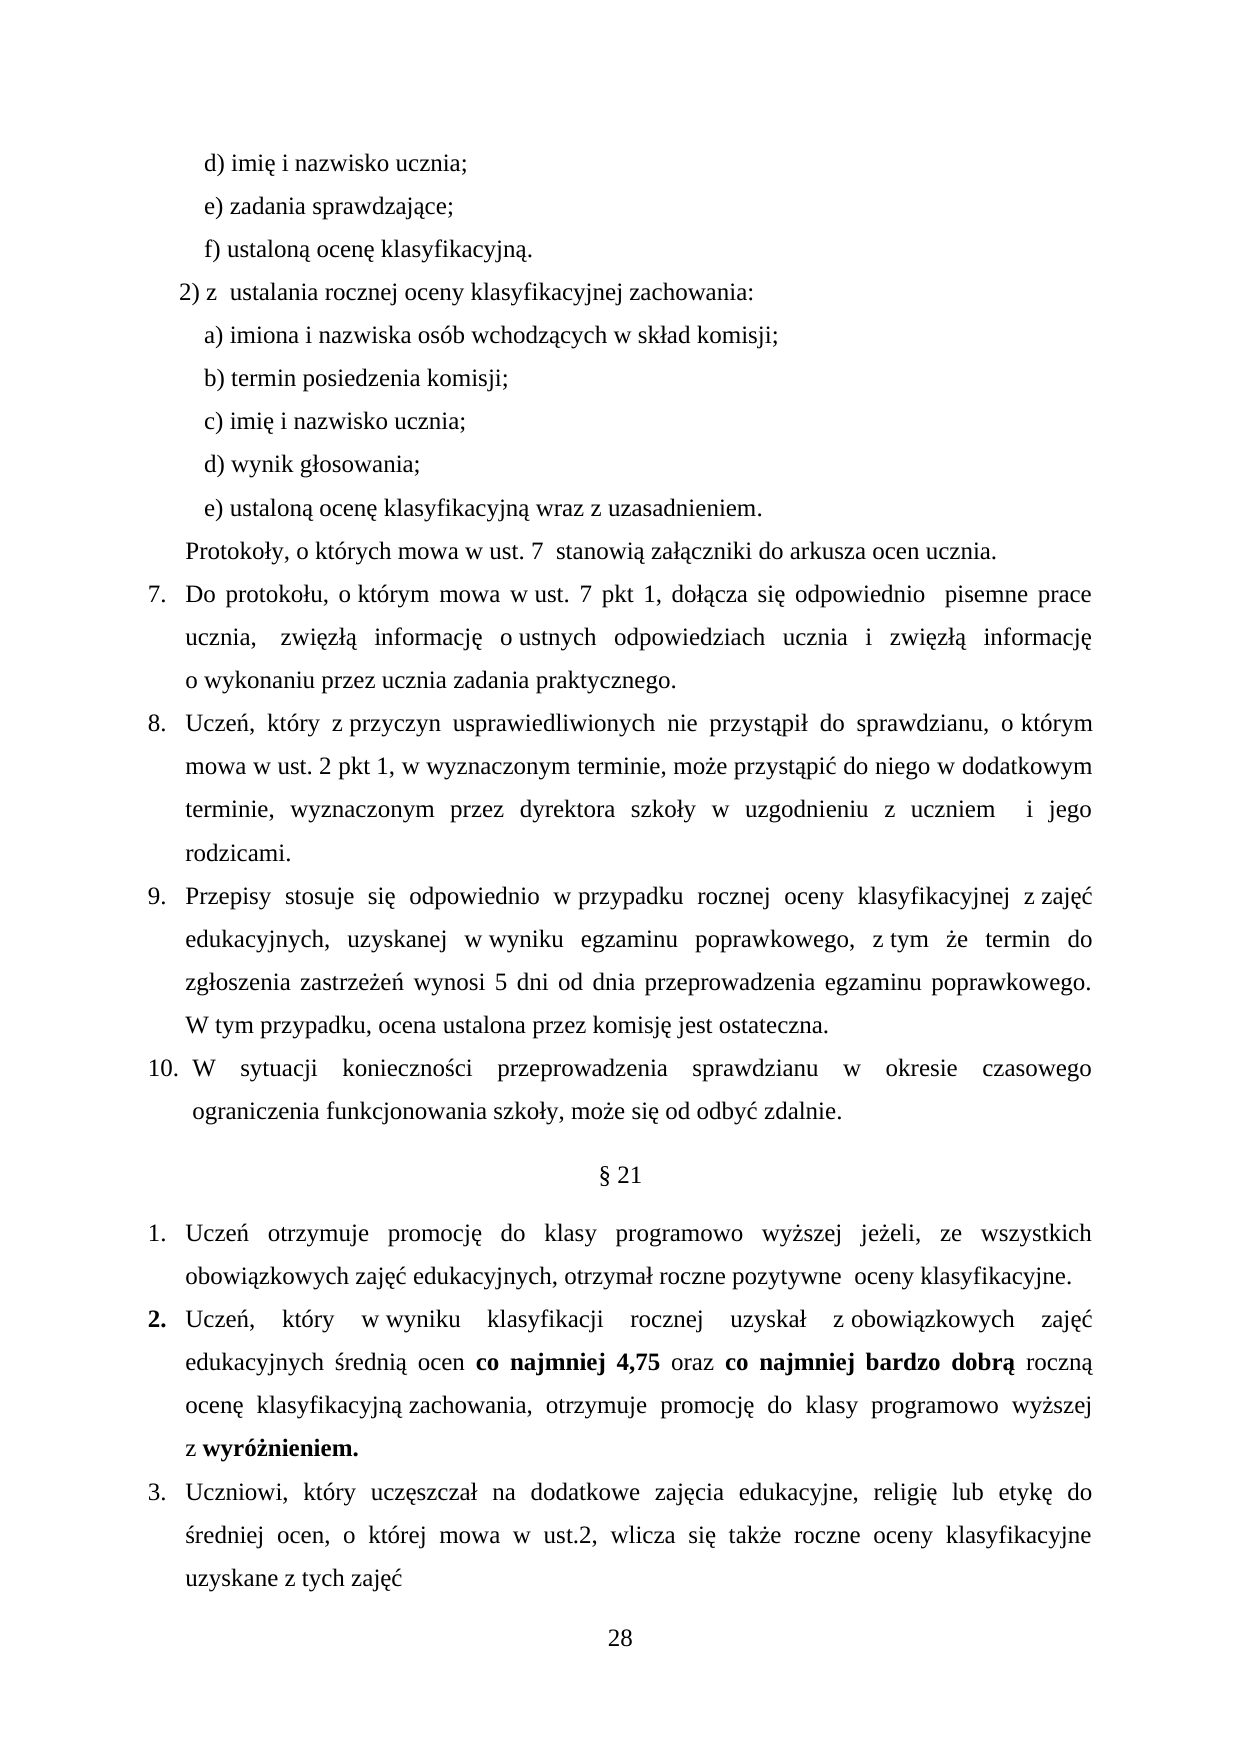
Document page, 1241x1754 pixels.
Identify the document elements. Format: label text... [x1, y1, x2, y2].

text e) zadania sprawdzające; [185, 191, 1093, 219]
text d) imię i nazwisko ucznia; [185, 148, 1093, 176]
text d) wynik głosowania; [148, 449, 1093, 478]
text b) termin posiedzenia komisji; [148, 363, 1093, 392]
list Uczeń, który z przyczyn usprawiedliwionych nie przystąpił do sprawdzianu, o którym mowa w ust. 2 pkt 1, w wyznaczonym terminie, może przystąpić do niego w dodatkowym terminie, wyznaczonym przez dyrektora szkoły w uzgodnieniu z uczniem i jego rodzicami. [148, 708, 1093, 866]
list W sytuacji konieczności przeprowadzenia sprawdzianu w okresie czasowego ograniczenia funkcjonowania szkoły, może się od odbyć zdalnie. [148, 1053, 1093, 1125]
list Przepisy stosuje się odpowiednio w przypadku rocznej oceny klasyfikacyjnej z zajęć edukacyjnych, uzyskanej w wyniku egzaminu poprawkowego, z tym że termin do zgłoszenia zastrzeżeń wynosi 5 dni od dnia przeprowadzenia egzaminu poprawkowego. W tym przypadku, ocena ustalona przez komisję jest ostateczna. [148, 881, 1093, 1039]
list Do protokołu, o którym mowa w ust. 7 pkt 1, dołącza się odpowiednio pisemne prace ucznia, zwięzłą informację o ustnych odpowiedziach ucznia i zwięzłą informację o wykonaniu przez ucznia zadania praktycznego. [148, 579, 1093, 694]
text Protokoły, o których mowa w ust. 7 stanowią załączniki do arkusza ocen ucznia. [148, 536, 1093, 564]
list Uczniowi, który uczęszczał na dodatkowe zajęcia edukacyjne, religię lub etykę do średniej ocen, o której mowa w ust.2, wlicza się także roczne oceny klasyfikacyjne uzyskane z tych zajęć [148, 1477, 1093, 1592]
text 2) z ustalania rocznej oceny klasyfikacyjnej zachowania: [148, 277, 1093, 306]
text f) ustaloną ocenę klasyfikacyjną. [148, 234, 1093, 263]
text c) imię i nazwisko ucznia; [148, 406, 1093, 435]
text a) imiona i nazwiska osób wchodzących w skład komisji; [148, 320, 1093, 349]
text e) ustaloną ocenę klasyfikacyjną wraz z uzasadnieniem. [148, 493, 1093, 521]
list Uczeń, który w wyniku klasyfikacji rocznej uzyskał z obowiązkowych zajęć edukacyjnych średnią ocen co najmniej 4,75 oraz co najmniej bardzo dobrą roczną ocenę klasyfikacyjną zachowania, otrzymuje promocję do klasy programowo wyższej z wyróżnieniem. [148, 1304, 1093, 1462]
list Uczeń otrzymuje promocję do klasy programowo wyższej jeżeli, ze wszystkich obowiązkowych zajęć edukacyjnych, otrzymał roczne pozytywne oceny klasyfikacyjne. [148, 1218, 1093, 1290]
text § 21 [148, 1160, 1093, 1218]
